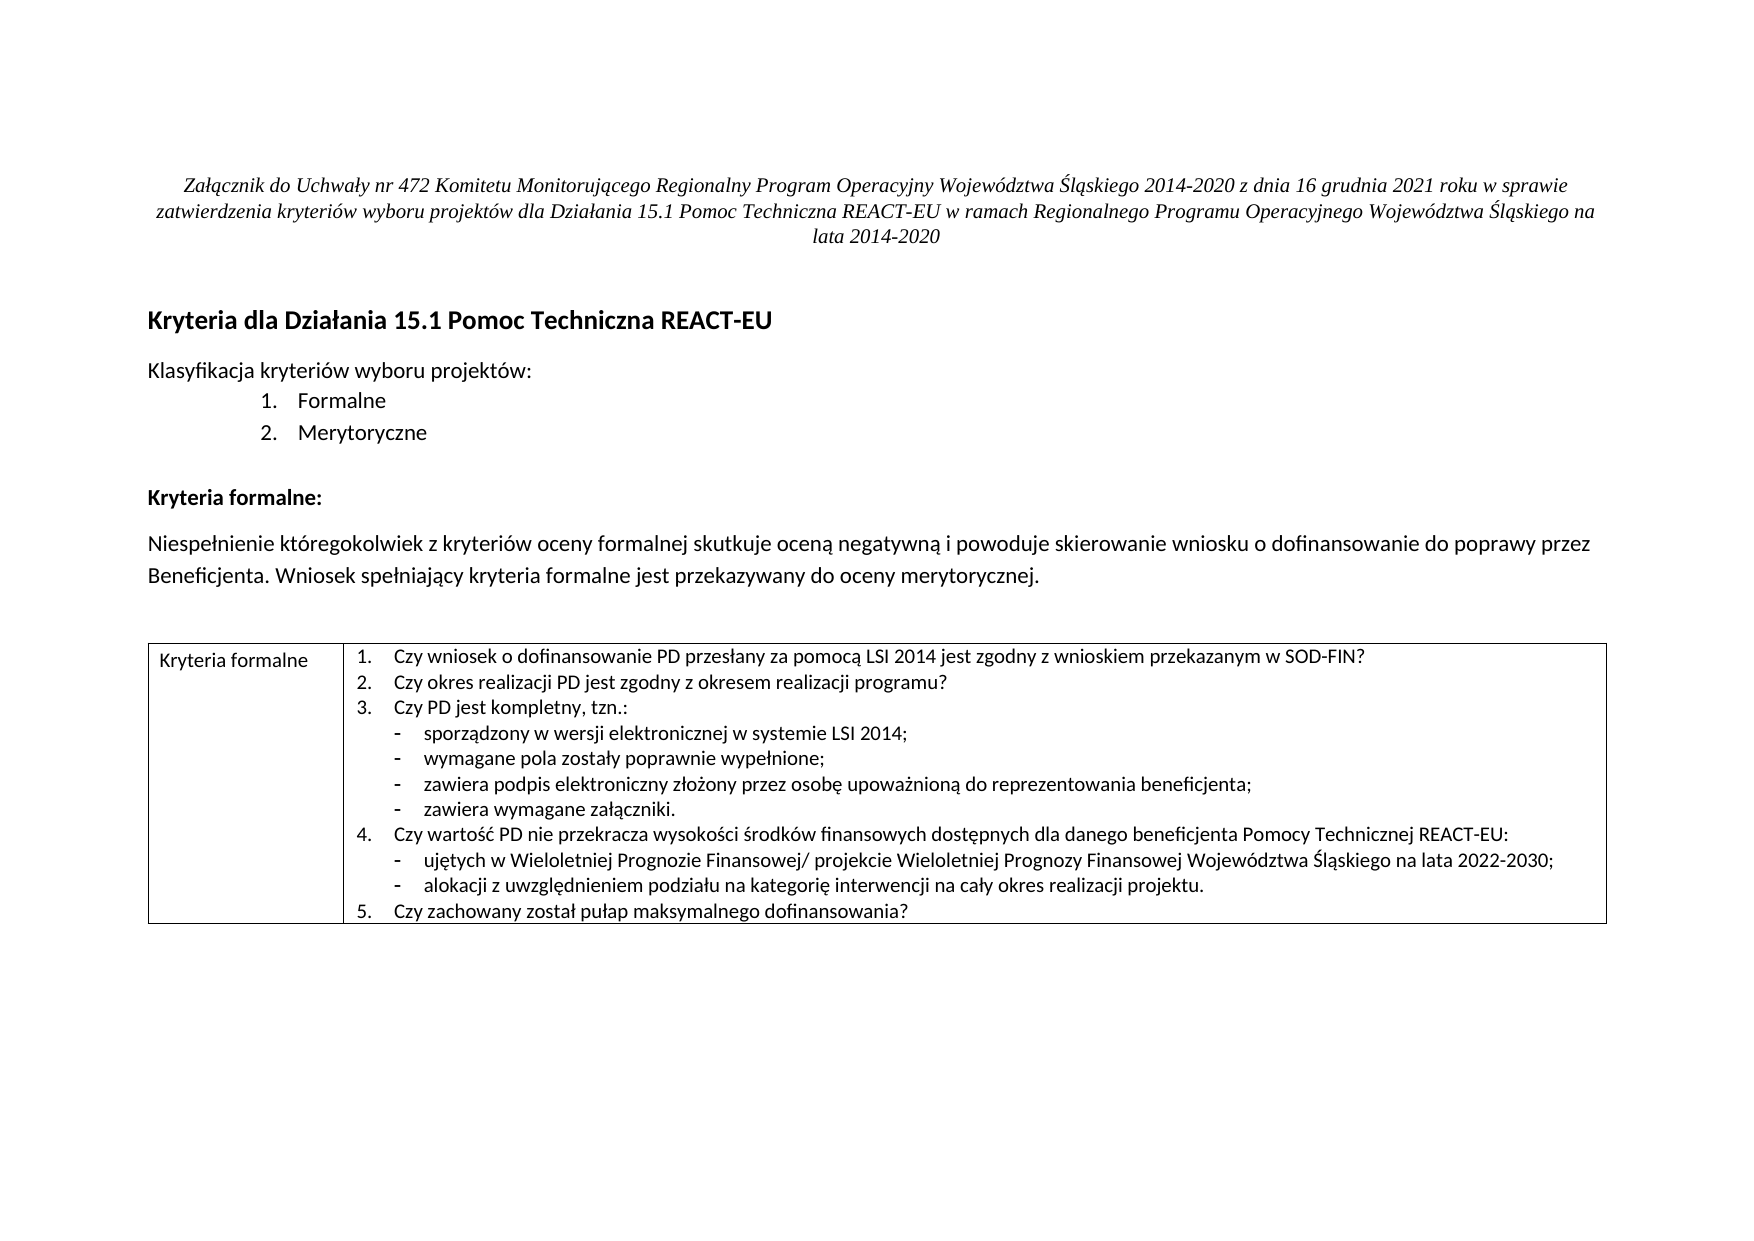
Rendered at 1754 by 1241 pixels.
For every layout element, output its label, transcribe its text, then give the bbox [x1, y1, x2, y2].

list Formalne [260, 386, 1606, 414]
text Klasyfikacja kryteriów wyboru projektów: [148, 356, 1606, 384]
table_header Czy wniosek o dofinansowanie PD przesłany za pomocą LSI 2014 jest zgodny z wnioskiem przekazanym w SOD-FIN? Czy okres realizacji PD jest zgodny z okresem realizacji programu? Czy PD jest kompletny, tzn.: sporządzony w wersji elektronicznej w systemie LSI 2014; wymagane pola zostały poprawnie wypełnione; zawiera podpis elektroniczny złożony przez osobę upoważnioną do reprezentowania beneficjenta; zawiera wymagane załączniki. Czy wartość PD nie przekracza wysokości środków finansowych dostępnych dla danego beneficjenta Pomocy Technicznej REACT-EU: ujętych w Wieloletniej Prognozie Finansowej/ projekcie Wieloletniej Prognozy Finansowej Województwa Śląskiego na lata 2022-2030; alokacji z uwzględnieniem podziału na kategorię interwencji na cały okres realizacji projektu. Czy zachowany został pułap maksymalnego dofinansowania? [344, 644, 1606, 923]
table_header Kryteria formalne [149, 644, 343, 923]
subtitle Załącznik do Uchwały nr 472 Komitetu Monitorującego Regionalny Program Operacyjny Województwa Śląskiego 2014-2020 z dnia 16 grudnia 2021 roku w sprawie zatwierdzenia kryteriów wyboru projektów dla Działania 15.1 Pomoc Techniczna REACT-EU w ramach Regionalnego Programu Operacyjnego Województwa Śląskiego na lata 2014-2020 [148, 173, 1606, 248]
text Kryteria formalne: [148, 483, 1606, 511]
text Kryteria dla Działania 15.1 Pomoc Techniczna REACT-EU [148, 303, 1606, 337]
list Merytoryczne [260, 418, 1606, 446]
text Niespełnienie któregokolwiek z kryteriów oceny formalnej skutkuje oceną negatywną i powoduje skierowanie wniosku o dofinansowanie do poprawy przez Beneficjenta. Wniosek spełniający kryteria formalne jest przekazywany do oceny merytorycznej. [148, 529, 1606, 590]
